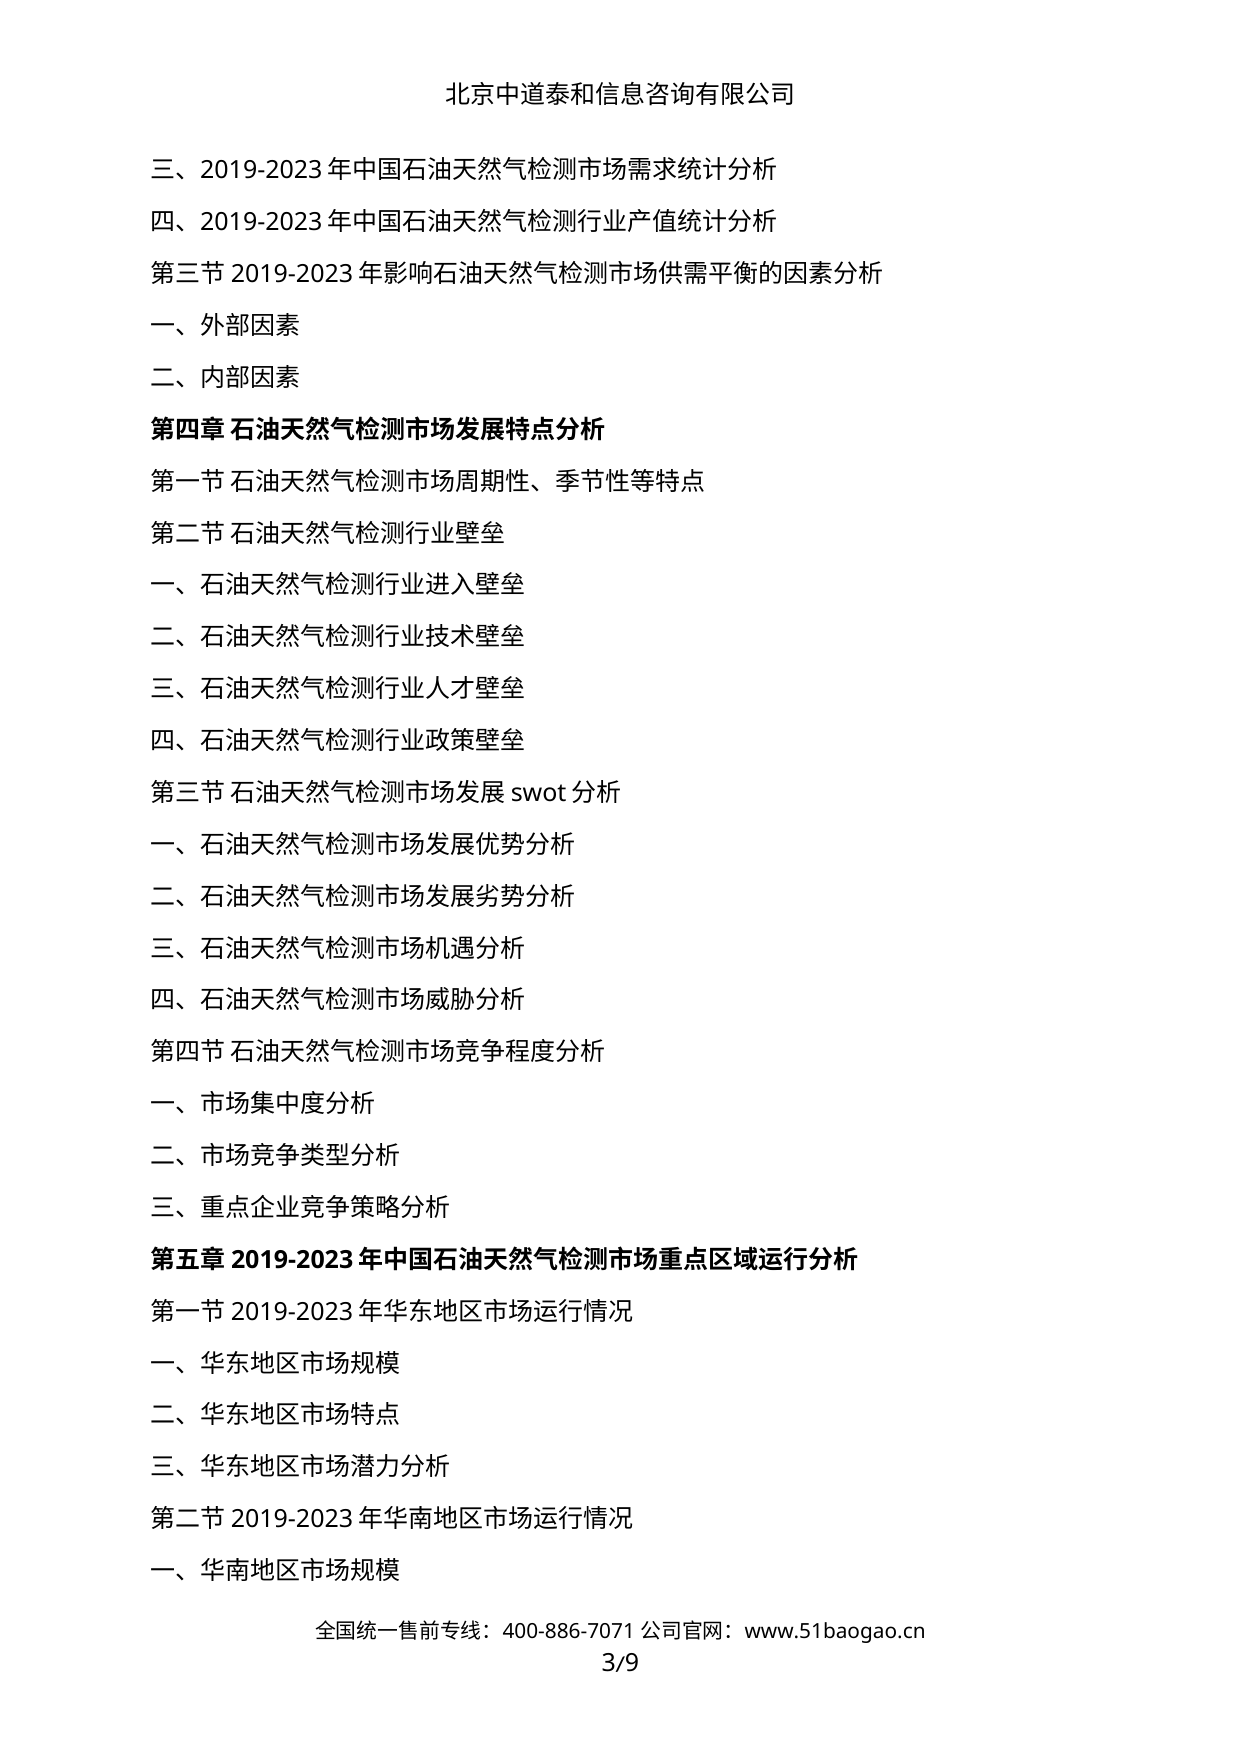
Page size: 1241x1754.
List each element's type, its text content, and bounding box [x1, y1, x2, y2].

text 二、内部因素 [150, 357, 1090, 394]
text 一、石油天然气检测行业进入壁垒 [150, 565, 1090, 601]
text 第三节 石油天然气检测市场发展swot分析 [150, 772, 1090, 809]
text 第四章 石油天然气检测市场发展特点分析 [150, 409, 1090, 446]
text 三、2019-2023年中国石油天然气检测市场需求统计分析 [150, 150, 1090, 186]
text 一、石油天然气检测市场发展优势分析 [150, 824, 1090, 861]
text 一、市场集中度分析 [150, 1084, 1090, 1120]
text 四、2019-2023年中国石油天然气检测行业产值统计分析 [150, 202, 1090, 238]
text 四、石油天然气检测市场威胁分析 [150, 980, 1090, 1016]
text 第一节 石油天然气检测市场周期性、季节性等特点 [150, 461, 1090, 497]
text 第二节 2019-2023年华南地区市场运行情况 [150, 1499, 1090, 1535]
text 一、外部因素 [150, 306, 1090, 342]
text 二、石油天然气检测市场发展劣势分析 [150, 876, 1090, 912]
text 第一节 2019-2023年华东地区市场运行情况 [150, 1291, 1090, 1327]
text 四、石油天然气检测行业政策壁垒 [150, 721, 1090, 757]
text 一、华南地区市场规模 [150, 1551, 1090, 1587]
text 第三节 2019-2023年影响石油天然气检测市场供需平衡的因素分析 [150, 254, 1090, 290]
text 二、华东地区市场特点 [150, 1395, 1090, 1431]
text 二、市场竞争类型分析 [150, 1136, 1090, 1172]
text 三、石油天然气检测行业人才壁垒 [150, 669, 1090, 705]
text 第四节 石油天然气检测市场竞争程度分析 [150, 1032, 1090, 1068]
text 第二节 石油天然气检测行业壁垒 [150, 513, 1090, 549]
text 第五章 2019-2023年中国石油天然气检测市场重点区域运行分析 [150, 1239, 1090, 1276]
text 三、华东地区市场潜力分析 [150, 1447, 1090, 1483]
text 三、重点企业竞争策略分析 [150, 1187, 1090, 1224]
text 一、华东地区市场规模 [150, 1343, 1090, 1379]
text 二、石油天然气检测行业技术壁垒 [150, 617, 1090, 653]
text 三、石油天然气检测市场机遇分析 [150, 928, 1090, 964]
